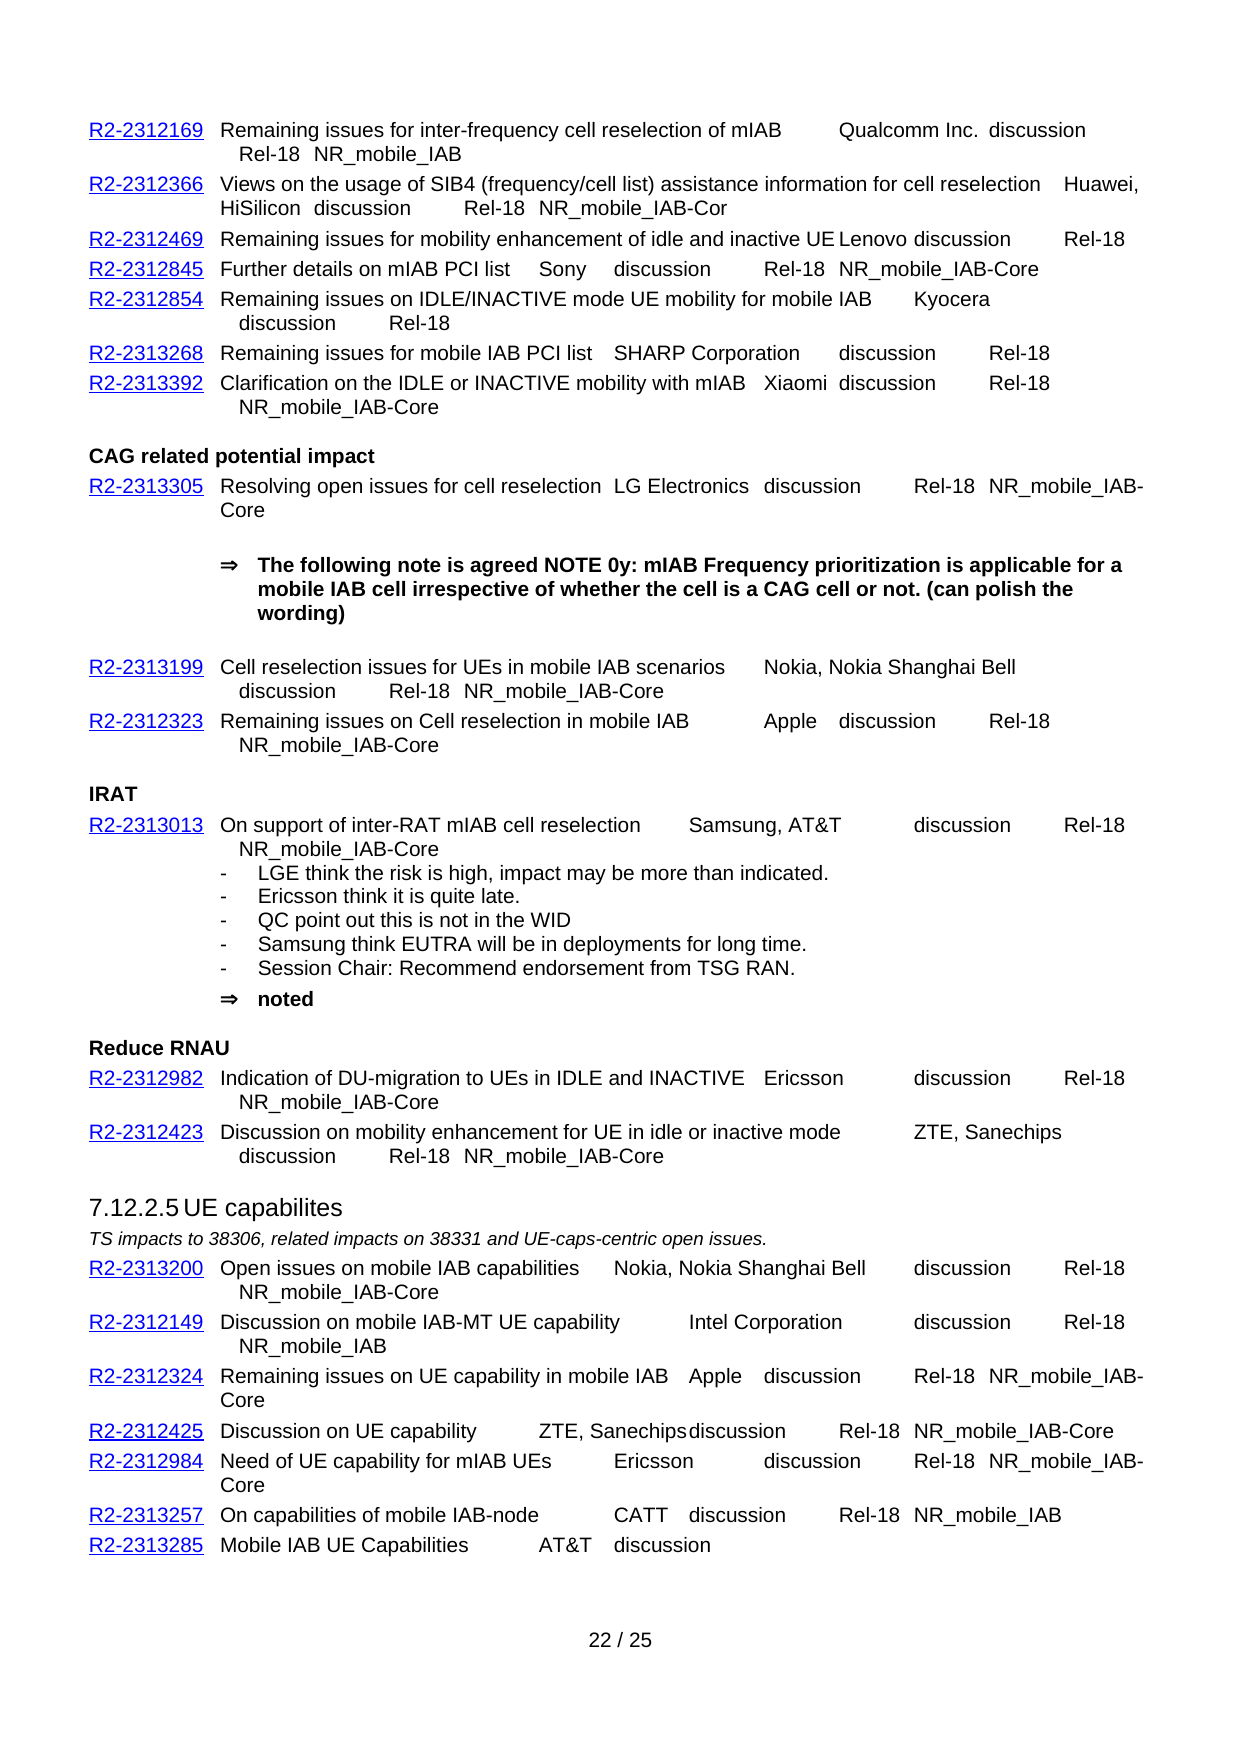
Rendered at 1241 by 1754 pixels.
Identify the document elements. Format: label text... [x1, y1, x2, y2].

title R2-2312469 Remaining issues for mobility enhancement of idle and inactive UE Lenovo discussion Rel-18 [89, 226, 1152, 250]
title R2-2313200 Open issues on mobile IAB capabilities Nokia, Nokia Shanghai Bell discussion Rel-18 NR_mobile_IAB-Core [89, 1256, 1152, 1304]
text - Samsung think EUTRA will be in deployments for long time. [220, 932, 1152, 956]
title R2-2312149 Discussion on mobile IAB-MT UE capability Intel Corporation discussion Rel-18 NR_mobile_IAB [89, 1310, 1152, 1358]
text TS impacts to 38306, related impacts on 38331 and UE-caps-centric open issues. [89, 1228, 1152, 1250]
text CAG related potential impact [89, 444, 1152, 468]
text Reduce RNAU [89, 1036, 1152, 1060]
title R2-2312984 Need of UE capability for mIAB UEs Ericsson discussion Rel-18 NR_mobile_IAB-Core [89, 1449, 1152, 1497]
title R2-2312169 Remaining issues for inter-frequency cell reselection of mIAB Qualcomm Inc. discussion Rel-18 NR_mobile_IAB [89, 118, 1152, 166]
text - Ericsson think it is quite late. [220, 884, 1152, 908]
title R2-2313305 Resolving open issues for cell reselection LG Electronics discussion Rel-18 NR_mobile_IAB-Core [89, 474, 1152, 522]
title R2-2312982 Indication of DU-migration to UEs in IDLE and INACTIVE Ericsson discussion Rel-18 NR_mobile_IAB-Core [89, 1066, 1152, 1114]
title R2-2313285 Mobile IAB UE Capabilities AT&T discussion [89, 1533, 1152, 1557]
text noted [220, 986, 1152, 1011]
title R2-2312366 Views on the usage of SIB4 (frequency/cell list) assistance information for cell reselection Huawei, HiSilicon discussion Rel-18 NR_mobile_IAB-Cor [89, 172, 1152, 220]
subtitle 7.12.2.5 UE capabilites [89, 1193, 1152, 1222]
text IRAT [89, 782, 1152, 806]
title R2-2313392 Clarification on the IDLE or INACTIVE mobility with mIAB Xiaomi discussion Rel-18 NR_mobile_IAB-Core [89, 371, 1152, 419]
text The following note is agreed NOTE 0y: mIAB Frequency prioritization is applicable for a mobile IAB cell irrespective of whether the cell is a CAG cell or not. (can polish the wording) [220, 552, 1152, 625]
title R2-2312425 Discussion on UE capability ZTE, Sanechips discussion Rel-18 NR_mobile_IAB-Core [89, 1418, 1152, 1442]
title R2-2312854 Remaining issues on IDLE/INACTIVE mode UE mobility for mobile IAB Kyocera discussion Rel-18 [89, 287, 1152, 335]
title R2-2313013 On support of inter-RAT mIAB cell reselection Samsung, AT&T discussion Rel-18 NR_mobile_IAB-Core [89, 812, 1152, 860]
text - QC point out this is not in the WID [220, 908, 1152, 932]
title R2-2312323 Remaining issues on Cell reselection in mobile IAB Apple discussion Rel-18 NR_mobile_IAB-Core [89, 709, 1152, 757]
title R2-2313268 Remaining issues for mobile IAB PCI list SHARP Corporation discussion Rel-18 [89, 341, 1152, 365]
title R2-2313257 On capabilities of mobile IAB-node CATT discussion Rel-18 NR_mobile_IAB [89, 1503, 1152, 1527]
title R2-2312423 Discussion on mobility enhancement for UE in idle or inactive mode ZTE, Sanechips discussion Rel-18 NR_mobile_IAB-Core [89, 1120, 1152, 1168]
title R2-2313199 Cell reselection issues for UEs in mobile IAB scenarios Nokia, Nokia Shanghai Bell discussion Rel-18 NR_mobile_IAB-Core [89, 655, 1152, 703]
title R2-2312845 Further details on mIAB PCI list Sony discussion Rel-18 NR_mobile_IAB-Core [89, 257, 1152, 281]
title R2-2312324 Remaining issues on UE capability in mobile IAB Apple discussion Rel-18 NR_mobile_IAB-Core [89, 1364, 1152, 1412]
text - LGE think the risk is high, impact may be more than indicated. [220, 860, 1152, 884]
text - Session Chair: Recommend endorsement from TSG RAN. [220, 956, 1152, 980]
